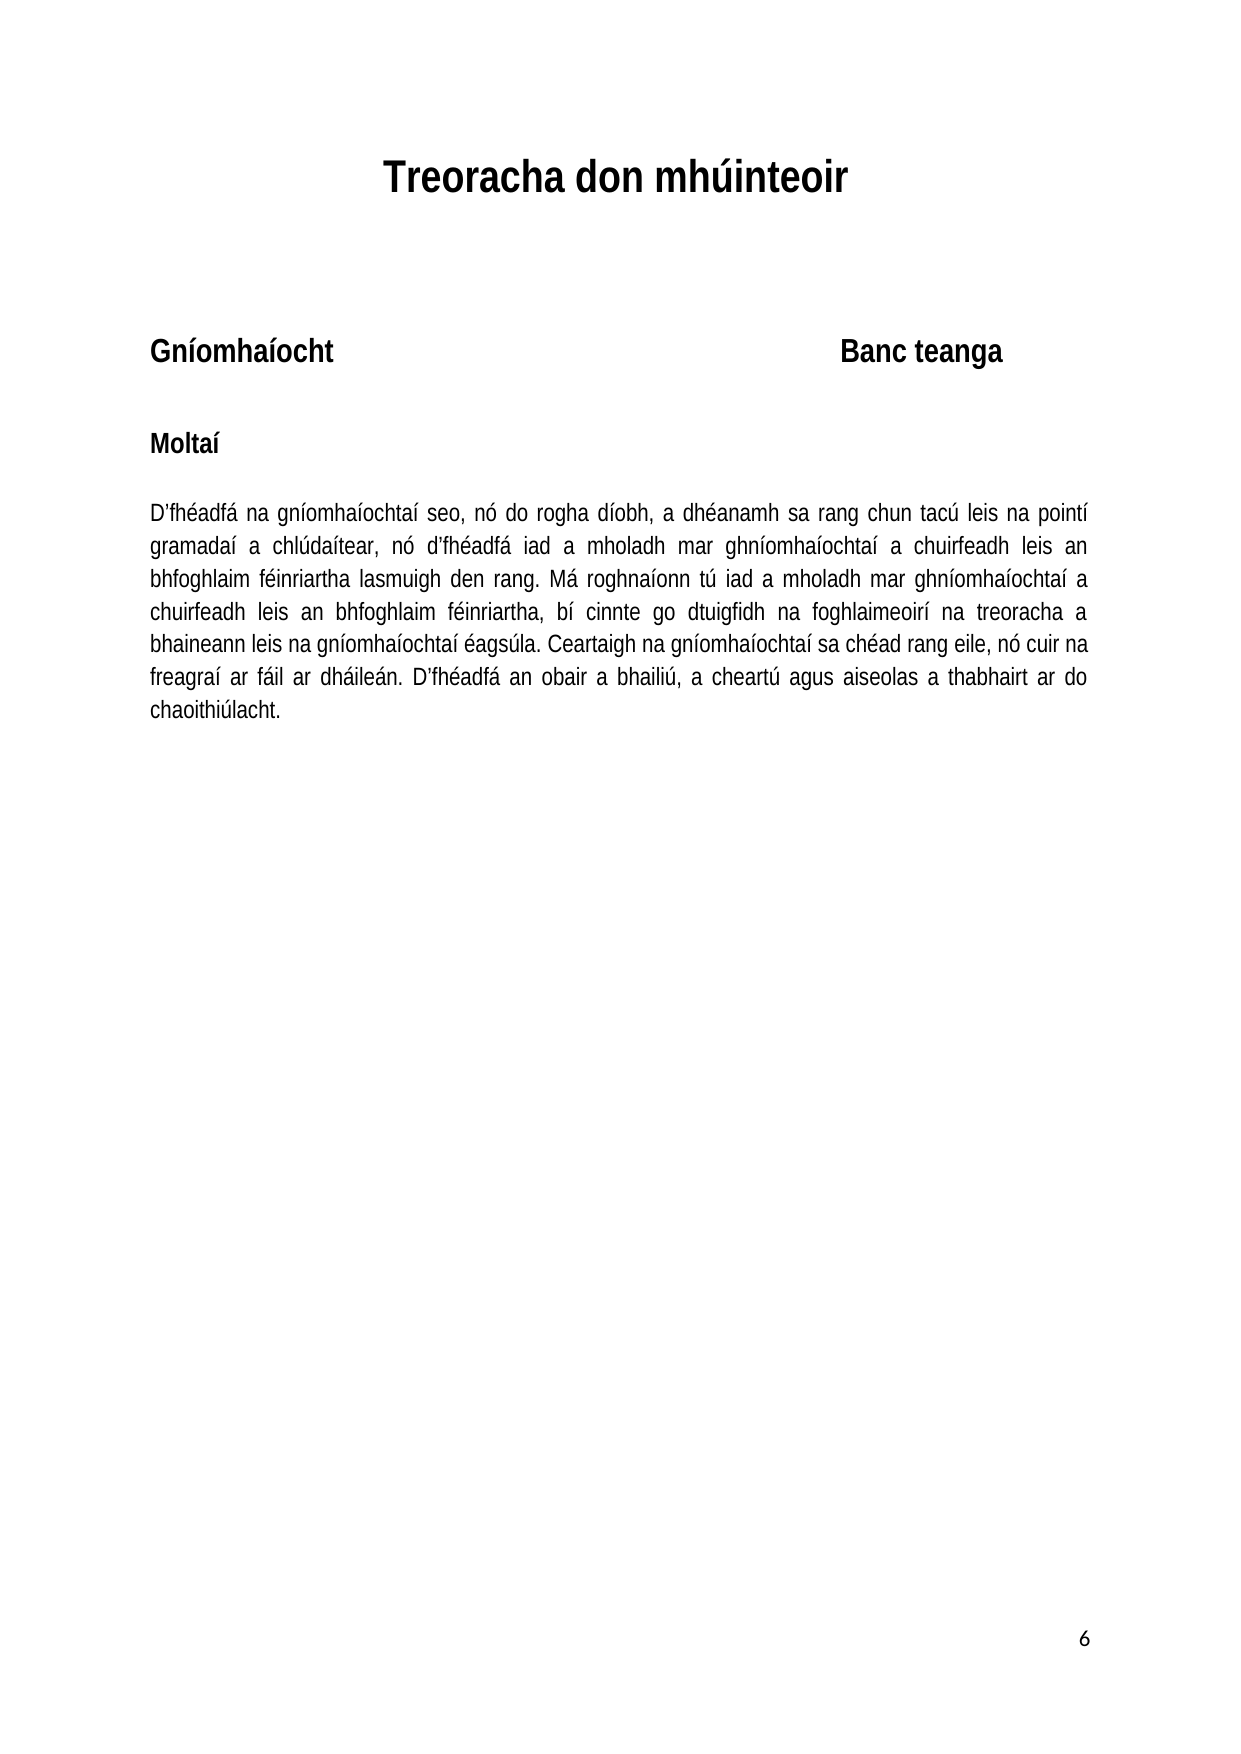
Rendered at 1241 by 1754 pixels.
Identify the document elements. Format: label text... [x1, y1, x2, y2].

list Treoracha don mhúinteoir [225, 150, 1006, 203]
text Moltaí [150, 426, 1006, 460]
text D’fhéadfá na gníomhaíochtaí seo, nó do rogha díobh, a dhéanamh sa rang chun tacú leis na pointí gramadaí a chlúdaítear, nó d’fhéadfá iad a mholadh mar ghníomhaíochtaí a chuirfeadh leis an bhfoghlaim féinriartha lasmuigh den rang. Má roghnaíonn tú iad a mholadh mar ghníomhaíochtaí a chuirfeadh leis an bhfoghlaim féinriartha, bí cinnte go dtuigfidh na foghlaimeoirí na treoracha a bhaineann leis na gníomhaíochtaí éagsúla. Ceartaigh na gníomhaíochtaí sa chéad rang eile, nó cuir na freagraí ar fáil ar dháileán. D’fhéadfá an obair a bhailiú, a cheartú agus aiseolas a thabhairt ar do chaoithiúlacht. [150, 498, 1090, 724]
text Gníomhaíocht Banc teanga [150, 331, 1006, 369]
